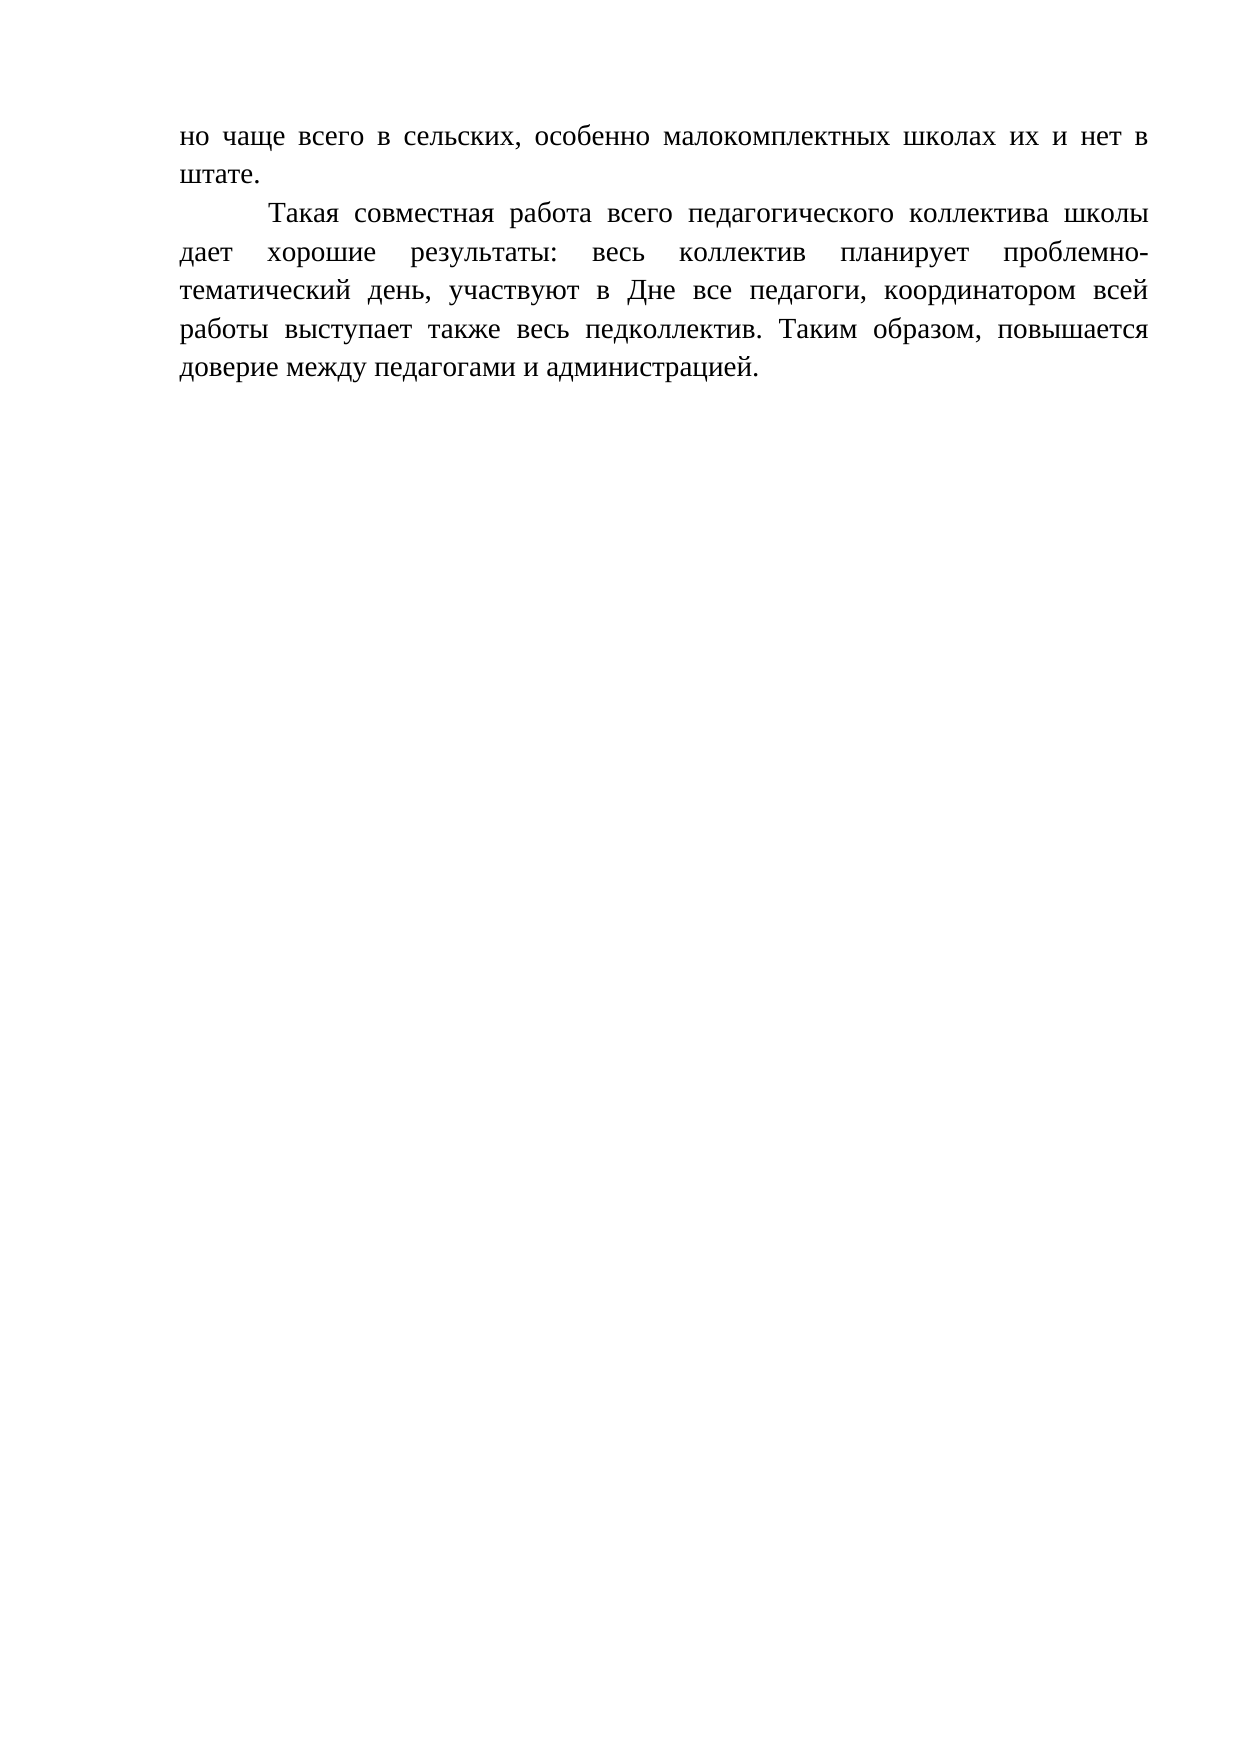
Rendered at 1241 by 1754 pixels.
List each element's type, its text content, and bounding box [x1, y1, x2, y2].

text Такая совместная работа всего педагогического коллектива школы дает хорошие результаты: весь коллектив планирует проблемно-тематический день, участвуют в Дне все педагоги, координатором всей работы выступает также весь педколлектив. Таким образом, повышается доверие между педагогами и администрацией. [179, 195, 1149, 383]
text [179, 118, 1149, 190]
